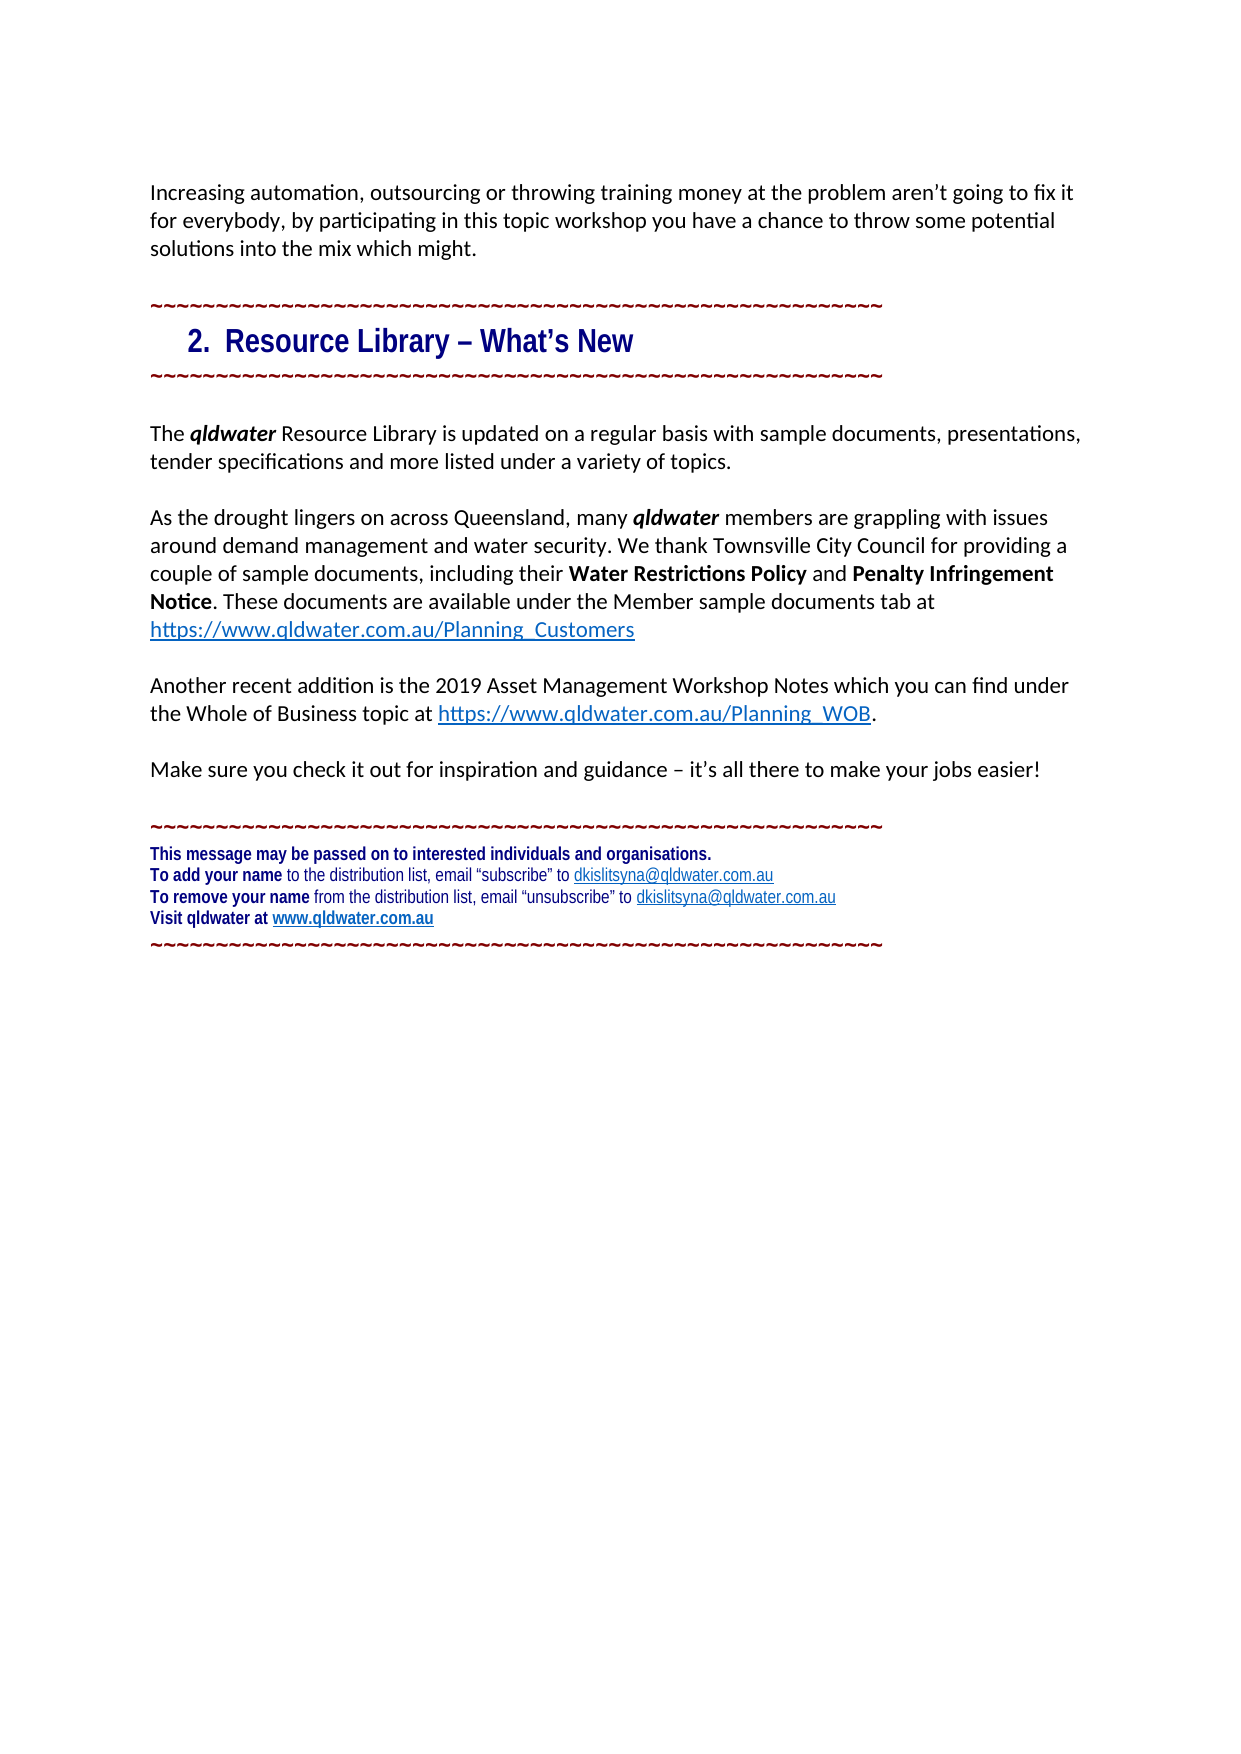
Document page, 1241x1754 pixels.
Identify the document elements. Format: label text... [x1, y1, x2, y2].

text Increasing automation, outsourcing or throwing training money at the problem aren’t going to fix it for everybody, by participating in this topic workshop you have a chance to throw some potential solutions into the mix which might. [150, 178, 1090, 262]
text Another recent addition is the 2019 Asset Management Workshop Notes which you can find under the Whole of Business topic at https://www.qldwater.com.au/Planning_WOB. [150, 671, 1090, 727]
text Make sure you check it out for inspiration and guidance – it’s all there to make your jobs easier! [150, 755, 1090, 783]
list Resource Library – What’s New [187, 321, 1090, 359]
text Visit qldwater at www.qldwater.com.au [150, 907, 1090, 929]
text As the drought lingers on across Queensland, many qldwater members are grappling with issues around demand management and water security. We thank Townsville City Council for providing a couple of sample documents, including their Water Restrictions Policy and Penalty Infringement Notice. These documents are available under the Member sample documents tab at https://www.qldwater.com.au/Planning_Customers [150, 503, 1090, 643]
text ~~~~~~~~~~~~~~~~~~~~~~~~~~~~~~~~~~~~~~~~~~~~~~~~~~~~~~~~ [150, 929, 1090, 960]
text The qldwater Resource Library is updated on a regular basis with sample documents, presentations, tender specifications and more listed under a variety of topics. [150, 419, 1090, 475]
text To add your name to the distribution list, email “subscribe” to dkislitsyna@qldwater.com.au [150, 864, 1090, 886]
text ~~~~~~~~~~~~~~~~~~~~~~~~~~~~~~~~~~~~~~~~~~~~~~~~~~~~~~~~ [150, 290, 1090, 321]
text To remove your name from the distribution list, email “unsubscribe” to dkislitsyna@qldwater.com.au [150, 886, 1090, 907]
text ~~~~~~~~~~~~~~~~~~~~~~~~~~~~~~~~~~~~~~~~~~~~~~~~~~~~~~~~ [150, 359, 1090, 391]
text This message may be passed on to interested individuals and organisations. [150, 842, 1090, 864]
text ~~~~~~~~~~~~~~~~~~~~~~~~~~~~~~~~~~~~~~~~~~~~~~~~~~~~~~~~ [150, 811, 1090, 842]
